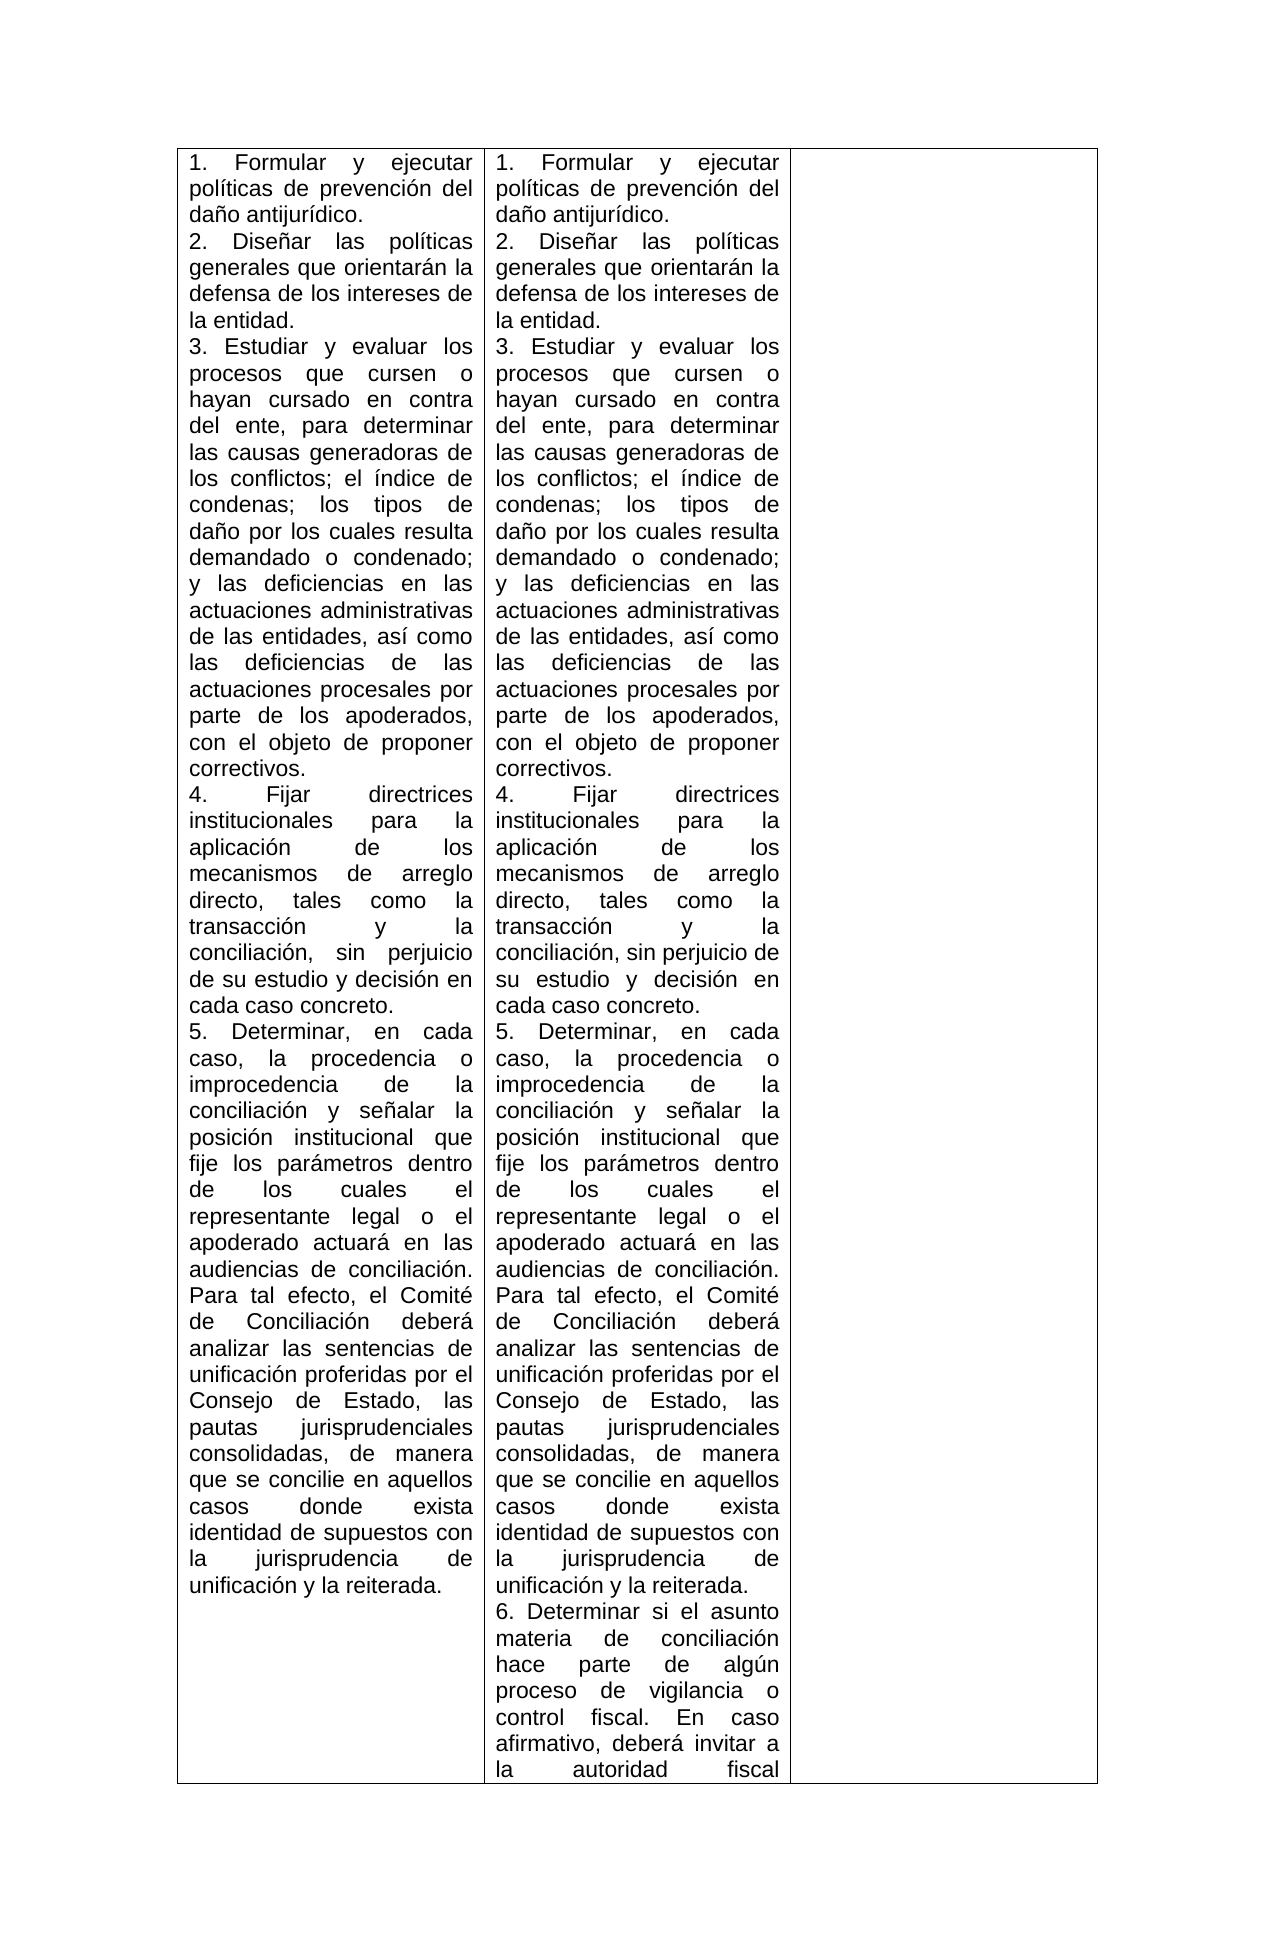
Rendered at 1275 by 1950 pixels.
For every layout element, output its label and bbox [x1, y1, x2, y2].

table_cell [791, 149, 1097, 1783]
table_cell [178, 149, 484, 1783]
table_cell [485, 149, 790, 1783]
